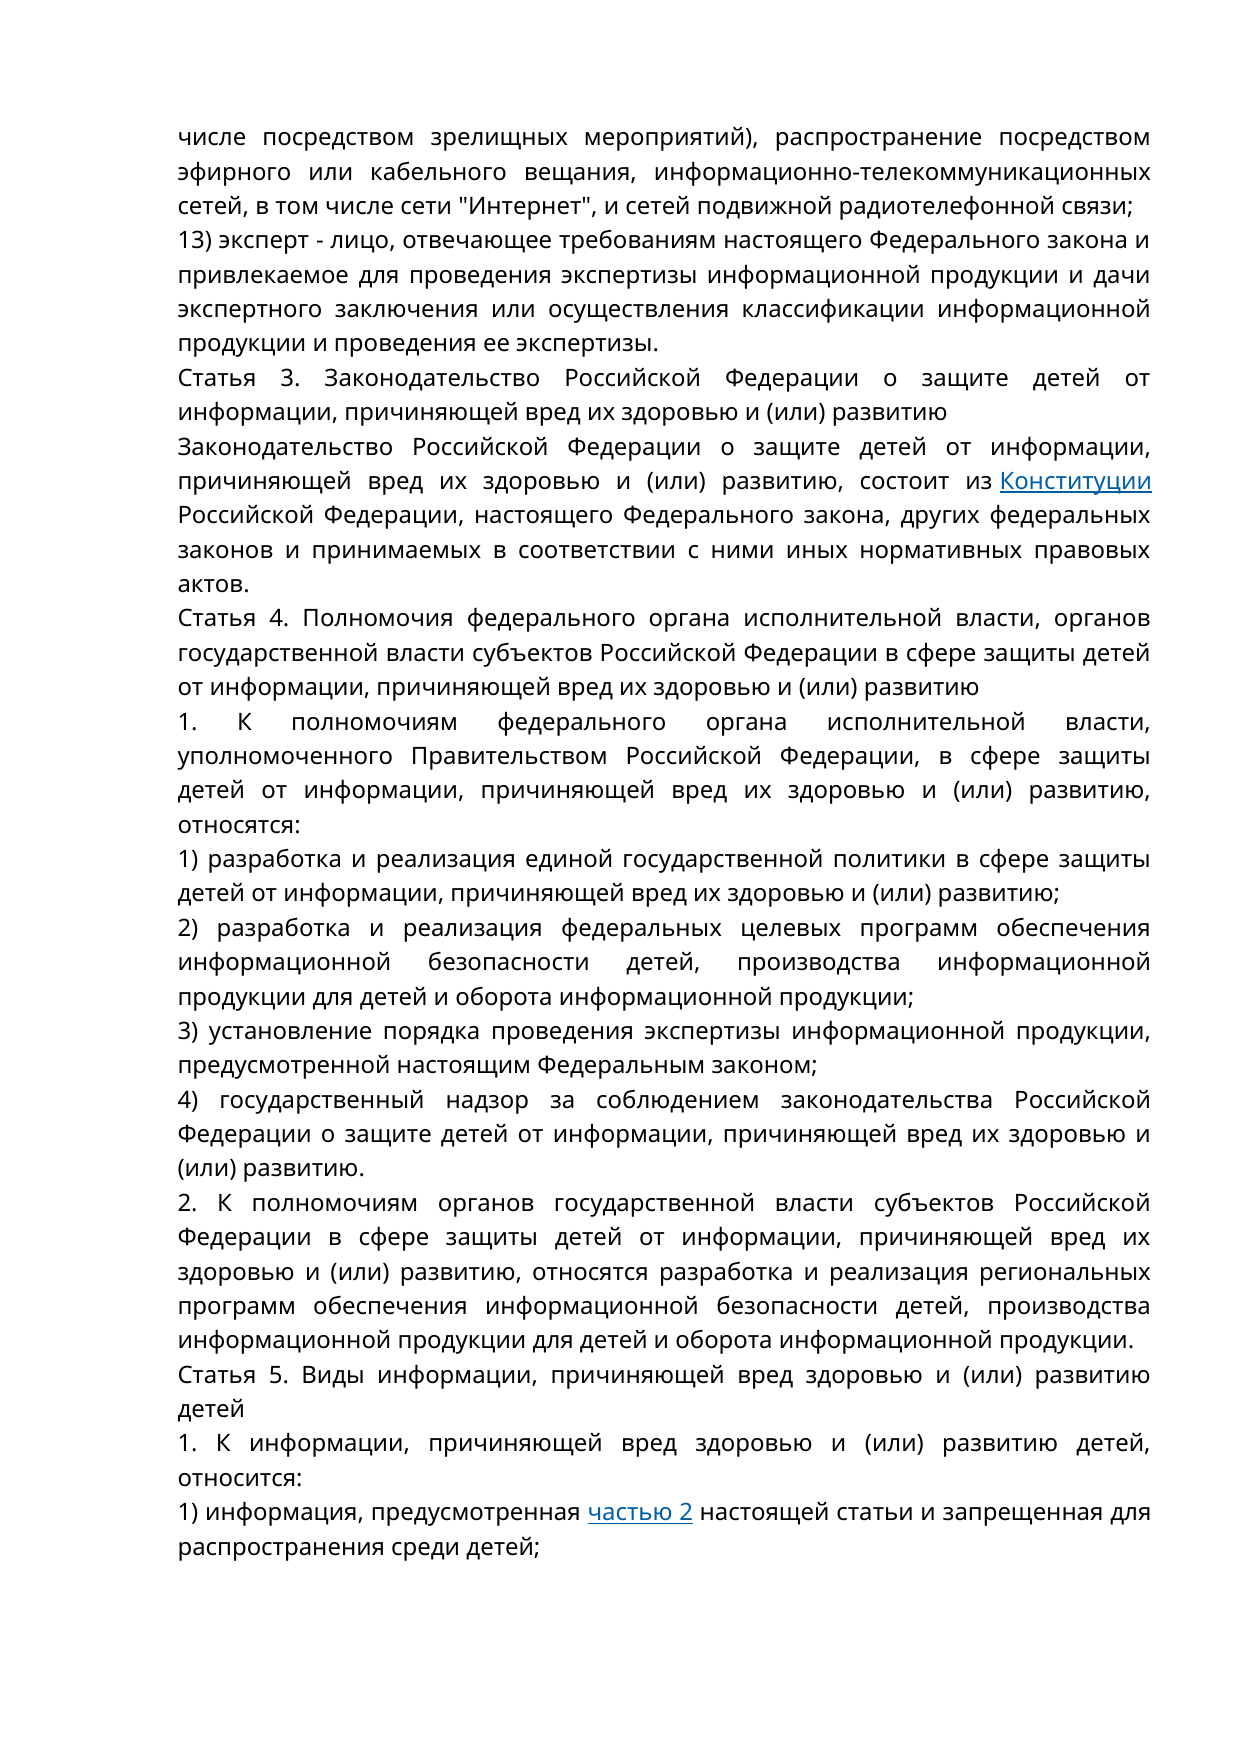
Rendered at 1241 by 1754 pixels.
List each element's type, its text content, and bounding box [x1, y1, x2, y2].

text Статья 3. Законодательство Российской Федерации о защите детей от информации, причиняющей вред их здоровью и (или) развитию [177, 359, 1152, 427]
text 1. К полномочиям федерального органа исполнительной власти, уполномоченного Правительством Российской Федерации, в сфере защиты детей от информации, причиняющей вред их здоровью и (или) развитию, относятся: [177, 702, 1152, 840]
text 2. К полномочиям органов государственной власти субъектов Российской Федерации в сфере защиты детей от информации, причиняющей вред их здоровью и (или) развитию, относятся разработка и реализация региональных программ обеспечения информационной безопасности детей, производства информационной продукции для детей и оборота информационной продукции. [177, 1184, 1152, 1356]
text 13) эксперт - лицо, отвечающее требованиям настоящего Федерального закона и привлекаемое для проведения экспертизы информационной продукции и дачи экспертного заключения или осуществления классификации информационной продукции и проведения ее экспертизы. [177, 221, 1152, 359]
text 4) государственный надзор за соблюдением законодательства Российской Федерации о защите детей от информации, причиняющей вред их здоровью и (или) развитию. [177, 1081, 1152, 1184]
text 3) установление порядка проведения экспертизы информационной продукции, предусмотренной настоящим Федеральным законом; [177, 1012, 1152, 1081]
text Законодательство Российской Федерации о защите детей от информации, причиняющей вред их здоровью и (или) развитию, состоит из Конституции Российской Федерации, настоящего Федерального закона, других федеральных законов и принимаемых в соответствии с ними иных нормативных правовых актов. [177, 427, 1152, 599]
text Статья 4. Полномочия федерального органа исполнительной власти, органов государственной власти субъектов Российской Федерации в сфере защиты детей от информации, причиняющей вред их здоровью и (или) развитию [177, 599, 1152, 702]
text 1. К информации, причиняющей вред здоровью и (или) развитию детей, относится: [177, 1424, 1152, 1493]
text Статья 5. Виды информации, причиняющей вред здоровью и (или) развитию детей [177, 1356, 1152, 1424]
text 1) информация, предусмотренная частью 2 настоящей статьи и запрещенная для распространения среди детей; [177, 1493, 1152, 1562]
text 1) разработка и реализация единой государственной политики в сфере защиты детей от информации, причиняющей вред их здоровью и (или) развитию; [177, 840, 1152, 909]
text 2) разработка и реализация федеральных целевых программ обеспечения информационной безопасности детей, производства информационной продукции для детей и оборота информационной продукции; [177, 909, 1152, 1012]
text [177, 118, 1152, 221]
